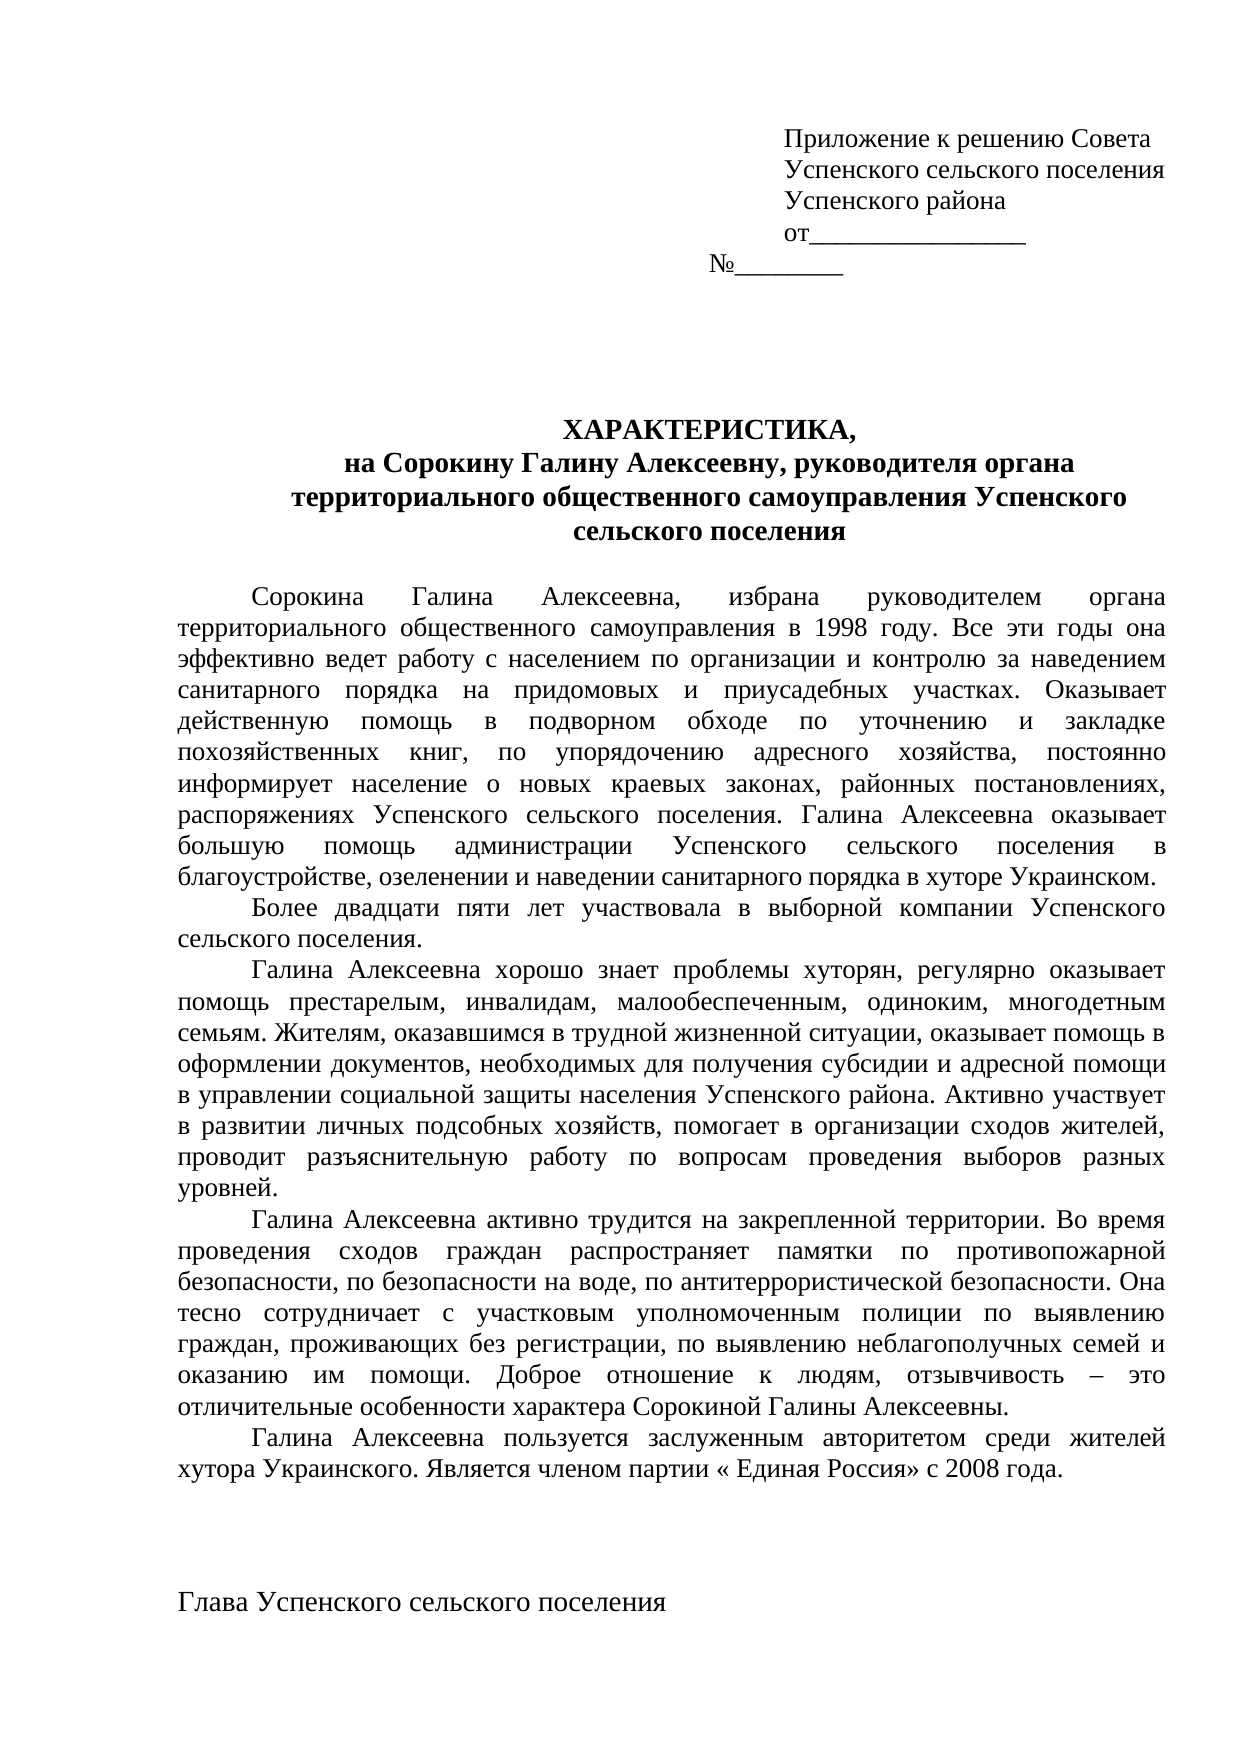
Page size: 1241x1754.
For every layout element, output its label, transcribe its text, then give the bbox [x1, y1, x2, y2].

text Галина Алексеевна пользуется заслуженным авторитетом среди жителей хутора Украинского. Является членом партии « Единая Россия» с 2008 года. [177, 1421, 1167, 1483]
text Приложение к решению Совета [709, 122, 1167, 153]
text сельского поселения [177, 513, 1167, 546]
text Успенского района [709, 184, 1167, 216]
text Более двадцати пяти лет участвовала в выборной компании Успенского сельского поселения. [177, 891, 1167, 953]
text Сорокина Галина Алексеевна, избрана руководителем органа территориального общественного самоуправления в 1998 году. Все эти годы она эффективно ведет работу с населением по организации и контролю за наведением санитарного порядка на придомовых и приусадебных участках. Оказывает действенную помощь в подворном обходе по уточнению и закладке похозяйственных книг, по упорядочению адресного хозяйства, постоянно информирует население о новых краевых законах, районных постановлениях, распоряжениях Успенского сельского поселения. Галина Алексеевна оказывает большую помощь администрации Успенского сельского поселения в благоустройстве, озеленении и наведении санитарного порядка в хуторе Украинском. [177, 580, 1167, 891]
text Успенского сельского поселения [709, 153, 1167, 184]
text ХАРАКТЕРИСТИКА, [177, 412, 1167, 446]
text от________________ №________ [709, 216, 1167, 278]
text Галина Алексеевна активно трудится на закрепленной территории. Во время проведения сходов граждан распространяет памятки по противопожарной безопасности, по безопасности на воде, по антитеррористической безопасности. Она тесно сотрудничает с участковым уполномоченным полиции по выявлению граждан, проживающих без регистрации, по выявлению неблагополучных семей и оказанию им помощи. Доброе отношение к людям, отзывчивость – это отличительные особенности характера Сорокиной Галины Алексеевны. [177, 1203, 1167, 1421]
text Галина Алексеевна хорошо знает проблемы хуторян, регулярно оказывает помощь престарелым, инвалидам, малообеспеченным, одиноким, многодетным семьям. Жителям, оказавшимся в трудной жизненной ситуации, оказывает помощь в оформлении документов, необходимых для получения субсидии и адресной помощи в управлении социальной защиты населения Успенского района. Активно участвует в развитии личных подсобных хозяйств, помогает в организации сходов жителей, проводит разъяснительную работу по вопросам проведения выборов разных уровней. [177, 953, 1167, 1203]
text на Сорокину Галину Алексеевну, руководителя органа [177, 446, 1167, 479]
text Глава Успенского сельского поселения [177, 1584, 1167, 1617]
text территориального общественного самоуправления Успенского [177, 479, 1167, 513]
